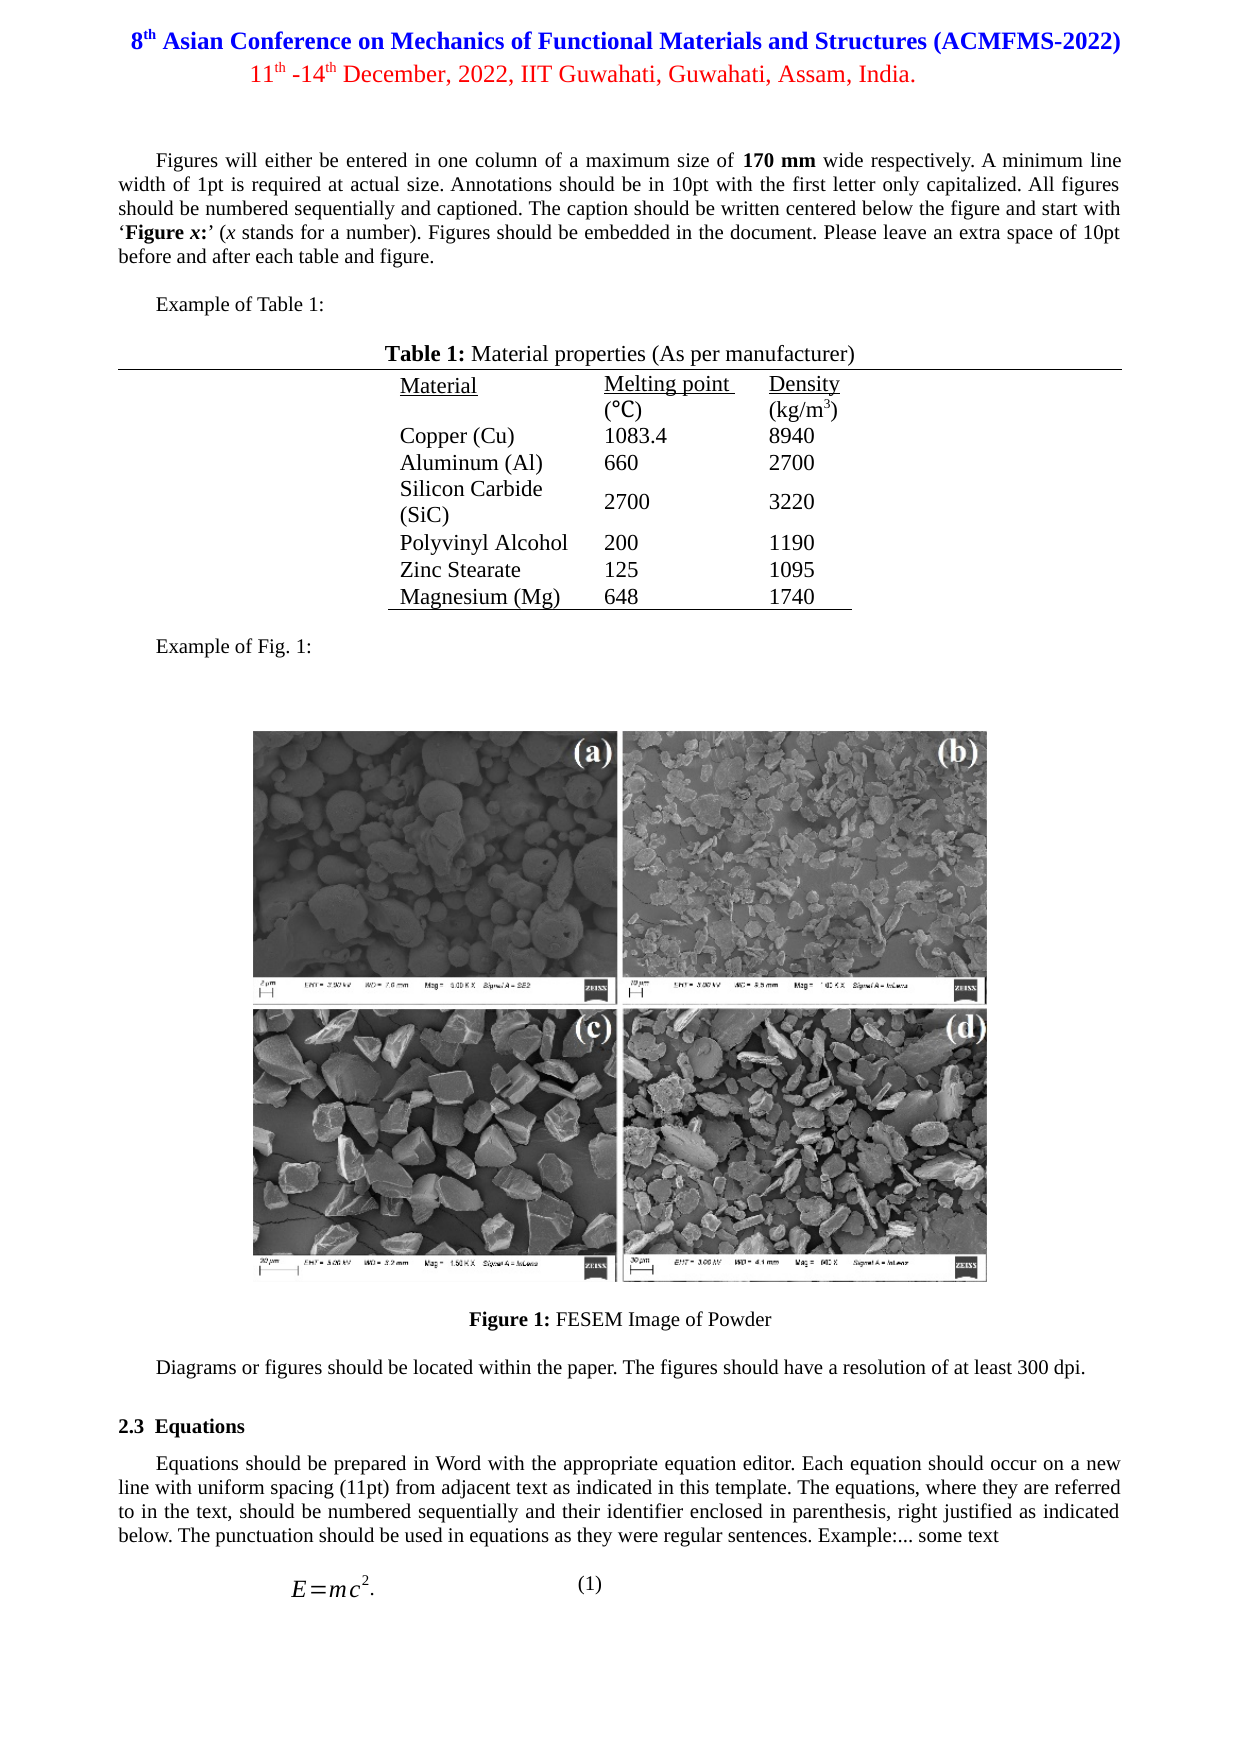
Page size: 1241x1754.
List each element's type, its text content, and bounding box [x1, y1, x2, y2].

table_cell 200 [593, 528, 757, 556]
table_cell 2700 [593, 475, 757, 528]
table_cell Polyvinyl Alcohol [388, 528, 593, 556]
table_cell Aluminum (Al) [388, 449, 593, 475]
table_cell 660 [593, 449, 757, 475]
text Equations should be prepared in Word with the appropriate equation editor. Each equation should occur on a new line with uniform spacing (11pt) from adjacent text as indicated in this template. The equations, where they are referred to in the text, should be numbered sequentially and their identifier enclosed in parenthesis, right justified as indicated below. The punctuation should be used in equations as they were regular sentences. Example:... some text [118, 1451, 1122, 1547]
table_cell 125 [593, 556, 757, 583]
table_header Material [388, 370, 593, 422]
table_cell 1095 [758, 556, 852, 583]
table_header Density (kg/m3) [758, 370, 852, 422]
text Figures will either be entered in one column of a maximum size of 170 mm wide respectively. A minimum line width of 1pt is required at actual size. Annotations should be in 10pt with the first letter only capitalized. All figures should be numbered sequentially and captioned. The caption should be written centered below the figure and start with ‘Figure x:’ (x stands for a number). Figures should be embedded in the document. Please leave an extra space of 10pt before and after each table and figure. [118, 148, 1122, 268]
table_header (1) [537, 1571, 602, 1602]
list Figure 1: FESEM Image of Powder [118, 1307, 1122, 1331]
table_header Melting point (℃) [593, 370, 757, 422]
text Example of Fig. 1: [118, 634, 1122, 658]
table_cell 8940 [758, 423, 852, 449]
table_cell Copper (Cu) [388, 423, 593, 449]
text Diagrams or figures should be located within the paper. The figures should have a resolution of at least 300 dpi. [118, 1355, 1122, 1379]
table_cell Magnesium (Mg) [388, 583, 593, 609]
table_cell 2700 [758, 449, 852, 475]
table_cell Zinc Stearate [388, 556, 593, 583]
table_cell Silicon Carbide (SiC) [388, 475, 593, 528]
table_header . [129, 1571, 537, 1602]
table_cell 3220 [758, 475, 852, 528]
table_cell 1740 [758, 583, 852, 609]
text Table 1: Material properties (As per manufacturer) [118, 340, 1122, 369]
table_cell 1083.4 [593, 423, 757, 449]
picture [252, 730, 988, 1283]
text 2.3 Equations [118, 1414, 1122, 1438]
table_cell 1190 [758, 528, 852, 556]
text Example of Table 1: [118, 292, 1122, 316]
table_cell 648 [593, 583, 757, 609]
